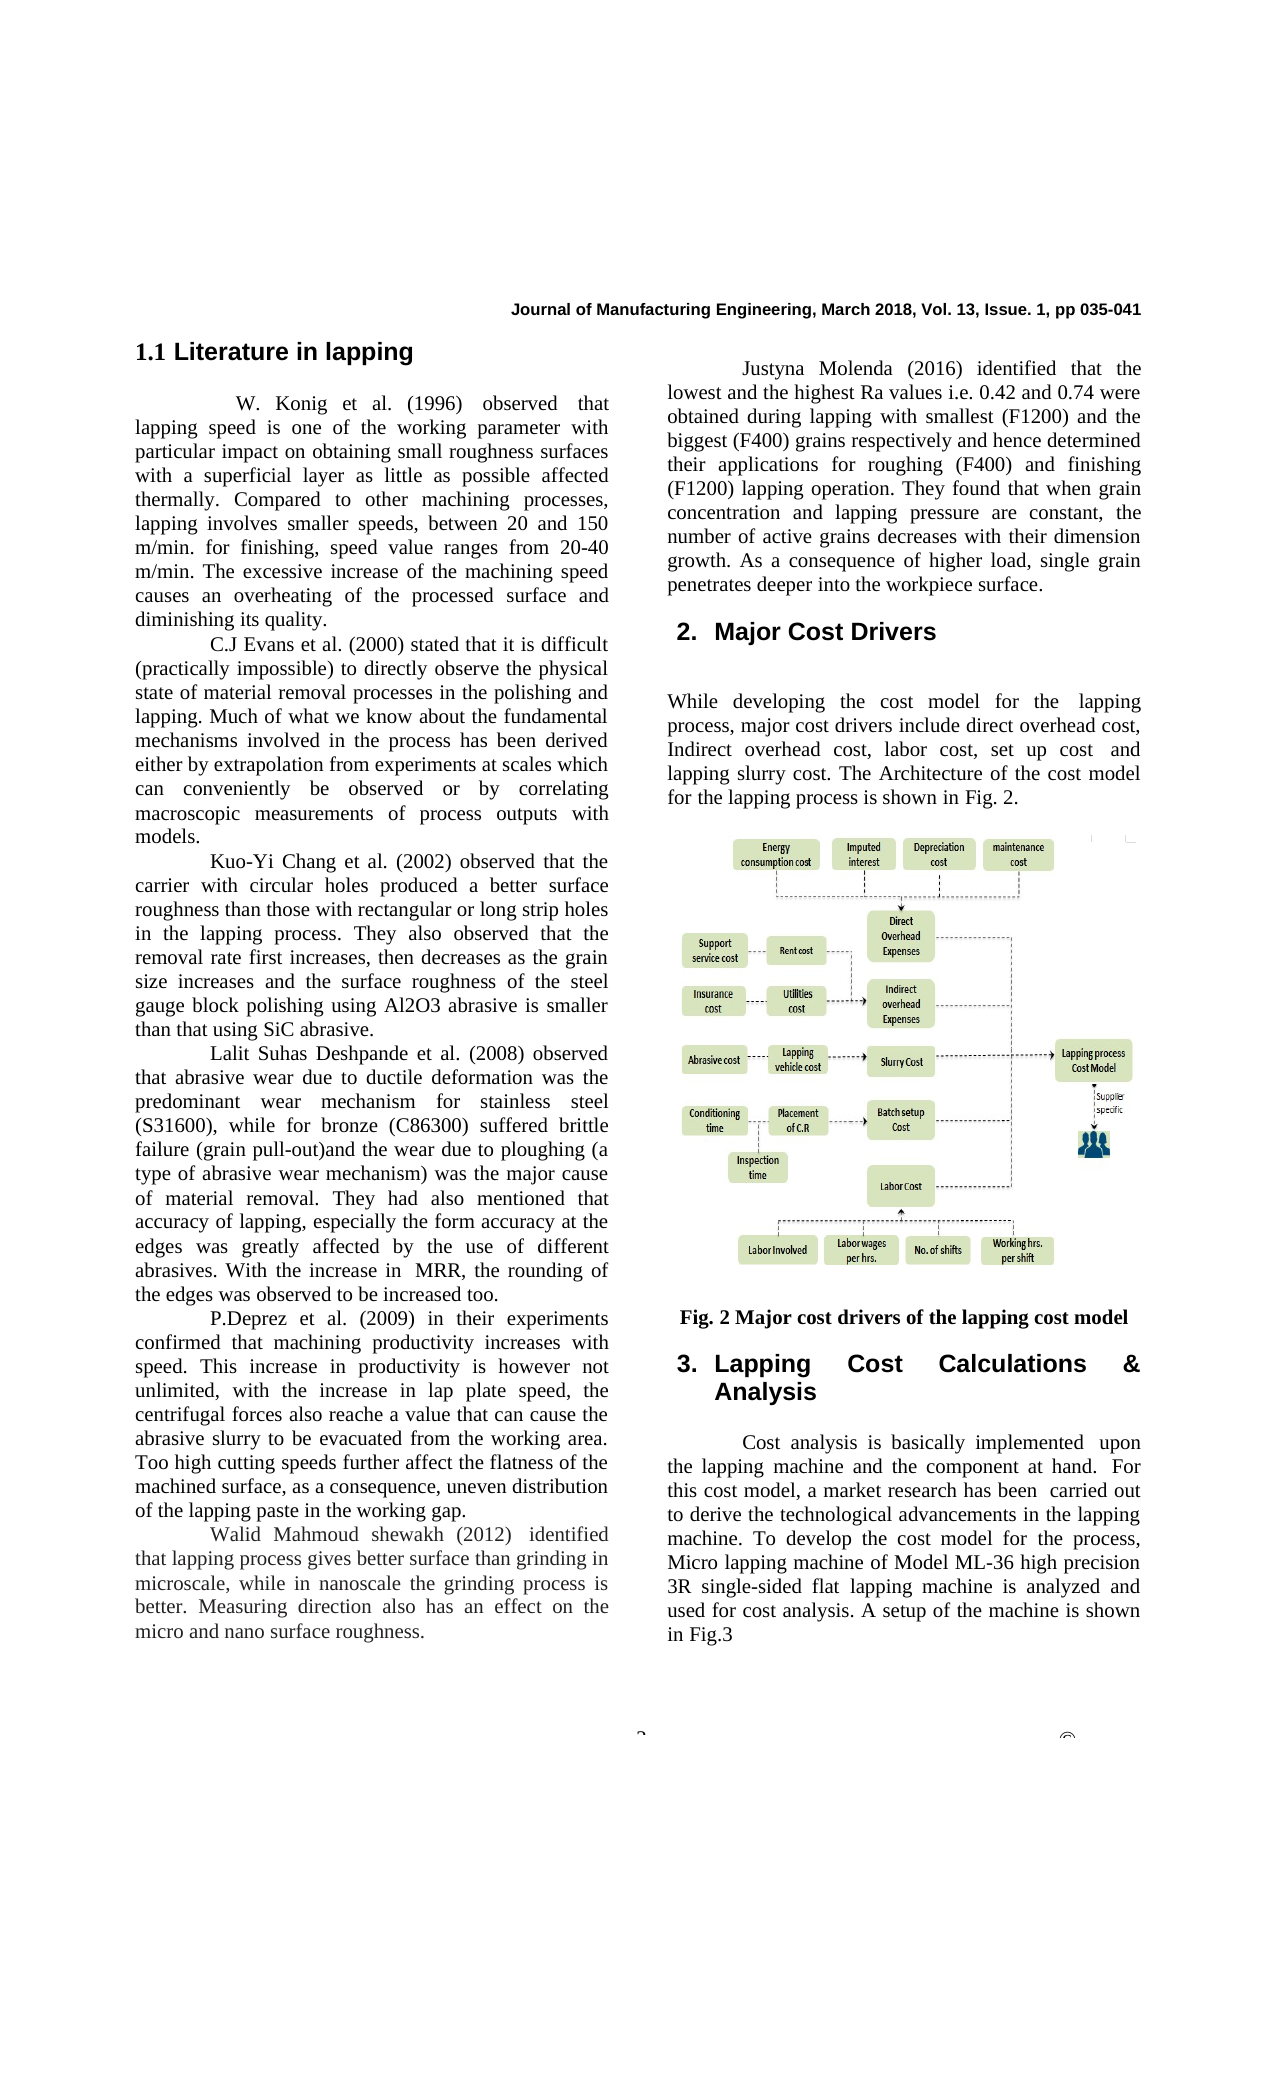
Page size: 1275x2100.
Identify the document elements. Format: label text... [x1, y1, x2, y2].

text P.Deprez et al. (2009) in their experiments confirmed that machining productivity increases with speed. This increase in productivity is however not unlimited, with the increase in lap plate speed, the centrifugal forces also reache a value that can cause the abrasive slurry to be evacuated from the working area. Too high cutting speeds further affect the flatness of the machined surface, as a consequence, uneven distribution of the lapping paste in the working gap. [135, 1306, 609, 1522]
text Fig. 2 Major cost drivers of the lapping cost model [679, 1304, 1152, 1329]
text W. Konig et al. (1996) observed that lapping speed is one of the working parameter with particular impact on obtaining small roughness surfaces with a superficial layer as little as possible affected thermally. Compared to other machining processes, lapping involves smaller speeds, between 20 and 150 m/min. for finishing, speed value ranges from 20-40 m/min. The excessive increase of the machining speed causes an overheating of the processed surface and diminishing its quality. [135, 391, 609, 631]
text While developing the cost model for the lapping process, major cost drivers include direct overhead cost, Indirect overhead cost, labor cost, set up cost and lapping slurry cost. The Architecture of the cost model for the lapping process is shown in Fig. 2. [667, 689, 1141, 809]
subtitle Lapping Cost Calculations & Analysis [677, 1349, 1141, 1406]
picture [681, 835, 1137, 1265]
subtitle Literature in lapping [135, 337, 613, 366]
text C.J Evans et al. (2000) stated that it is difficult (practically impossible) to directly observe the physical state of material removal processes in the polishing and lapping. Much of what we know about the fundamental mechanisms involved in the process has been derived either by extrapolation from experiments at scales which can conveniently be observed or by correlating macroscopic measurements of process outputs with models. [135, 632, 608, 848]
text Justyna Molenda (2016) identified that the lowest and the highest Ra values i.e. 0.42 and 0.74 were obtained during lapping with smallest (F1200) and the biggest (F400) grains respectively and hence determined their applications for roughing (F400) and finishing (F1200) lapping operation. They found that when grain concentration and lapping pressure are constant, the number of active grains decreases with their dimension growth. As a consequence of higher load, single grain penetrates deeper into the workpiece surface. [667, 356, 1141, 596]
text Lalit Suhas Deshpande et al. (2008) observed that abrasive wear due to ductile deformation was the predominant wear mechanism for stainless steel (S31600), while for bronze (C86300) suffered brittle failure (grain pull-out)and the wear due to ploughing (a type of abrasive wear mechanism) was the major cause of material removal. They had also mentioned that accuracy of lapping, especially the form accuracy at the edges was greatly affected by the use of different abrasives. With the increase in MRR, the rounding of the edges was observed to be increased too. [135, 1041, 609, 1306]
text Walid Mahmoud shewakh (2012) identified that lapping process gives better surface than grinding in microscale, while in nanoscale the grinding process is better. Measuring direction also has an effect on the micro and nano surface roughness. [135, 1522, 609, 1643]
subtitle Major Cost Drivers [676, 617, 1152, 646]
text Cost analysis is basically implemented upon the lapping machine and the component at hand. For this cost model, a market research has been carried out to derive the technological advancements in the lapping machine. To develop the cost model for the process, Micro lapping machine of Model ML-36 high precision 3R single-sided flat lapping machine is analyzed and used for cost analysis. A setup of the machine is shown in Fig.3 [667, 1430, 1141, 1646]
text Kuo-Yi Chang et al. (2002) observed that the carrier with circular holes produced a better surface roughness than those with rectangular or long strip holes in the lapping process. They also observed that the removal rate first increases, then decreases as the grain size increases and the surface roughness of the steel gauge block polishing using Al2O3 abrasive is smaller than that using SiC abrasive. [135, 848, 609, 1041]
